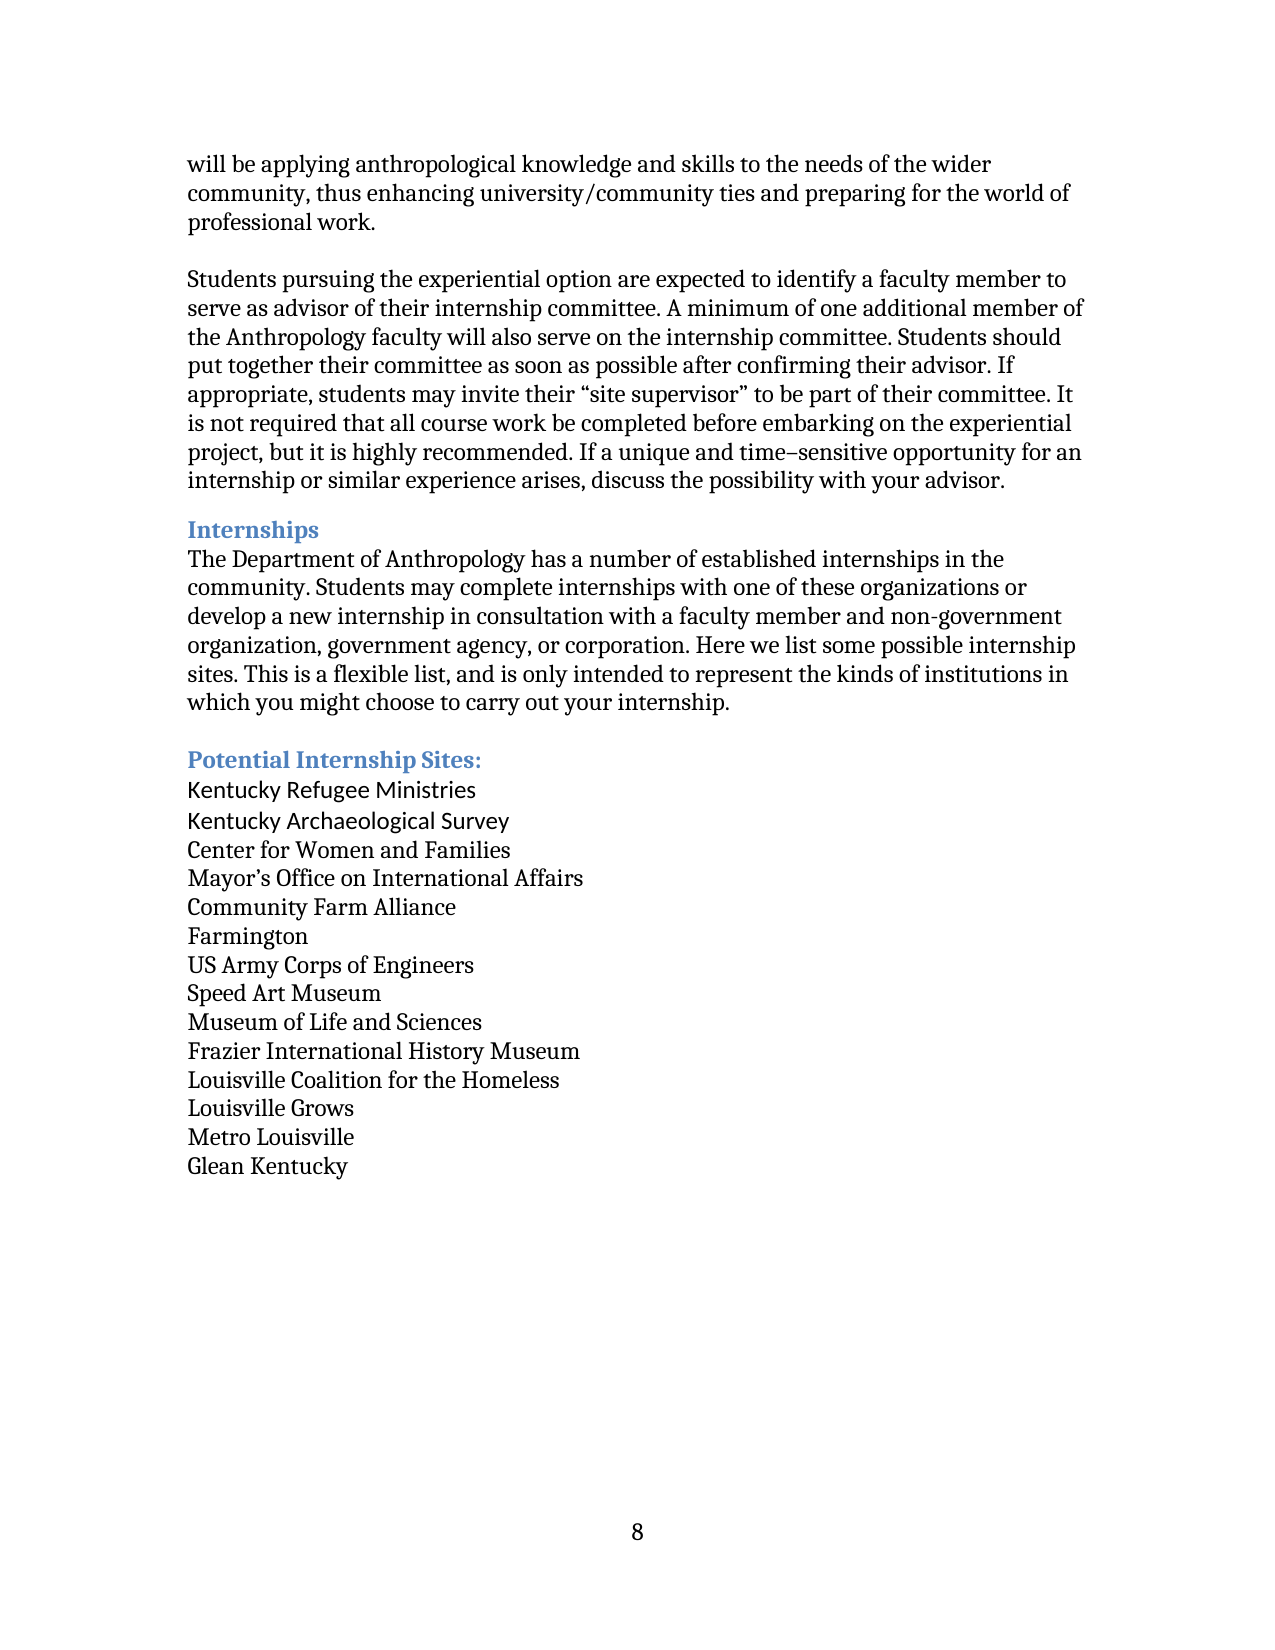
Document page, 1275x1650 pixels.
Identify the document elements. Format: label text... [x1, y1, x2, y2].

text Students pursuing the experiential option are expected to identify a faculty member to serve as advisor of their internship committee. A minimum of one additional member of the Anthropology faculty will also serve on the internship committee. Students should put together their committee as soon as possible after confirming their advisor. If appropriate, students may invite their “site supervisor” to be part of their committee. It is not required that all course work be completed before embarking on the experiential project, but it is highly recommended. If a unique and time–sensitive opportunity for an internship or similar experience arises, discuss the possibility with your advisor. [187, 265, 1087, 495]
text The Department of Anthropology has a number of established internships in the community. Students may complete internships with one of these organizations or develop a new internship in consultation with a faculty member and non-government organization, government agency, or corporation. Here we list some possible internship sites. This is a flexible list, and is only intended to represent the kinds of institutions in which you might choose to carry out your internship. [187, 544, 1087, 717]
text Louisville Coalition for the Homeless [187, 1066, 1087, 1094]
text Louisville Grows [187, 1094, 1087, 1123]
subtitle Internships [187, 516, 1087, 544]
text Metro Louisville [187, 1123, 1087, 1152]
subtitle Potential Internship Sites: [187, 746, 1087, 774]
text Glean Kentucky [187, 1152, 1087, 1181]
subtitle Kentucky Refugee Ministries Kentucky Archaeological Survey [187, 774, 1087, 836]
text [187, 150, 1087, 236]
subtitle Center for Women and Families Mayor’s Office on International Affairs Community Farm Alliance Farmington US Army Corps of Engineers Speed Art Museum Museum of Life and Sciences Frazier International History Museum [187, 836, 1087, 1066]
